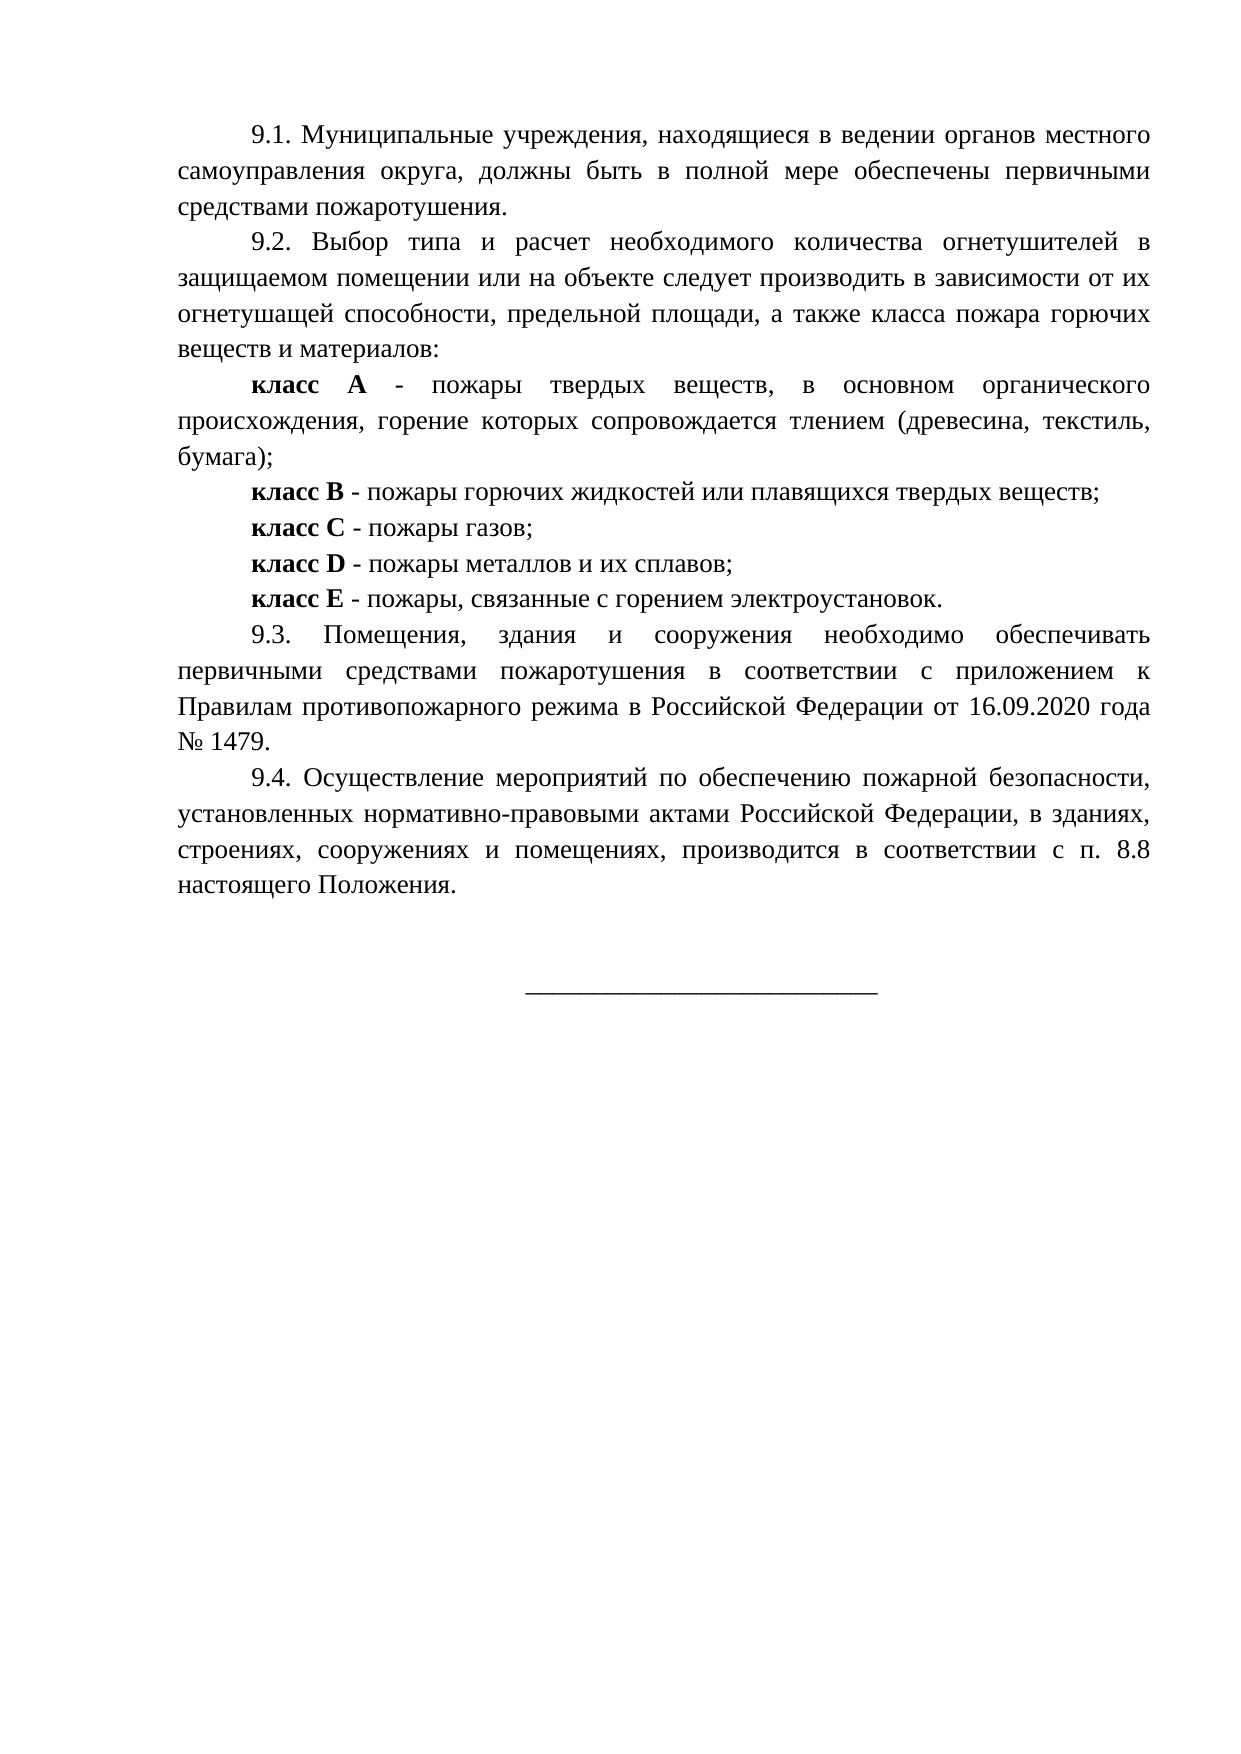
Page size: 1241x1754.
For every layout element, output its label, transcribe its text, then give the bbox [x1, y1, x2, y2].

text 9.2. Выбор типа и расчет необходимого количества огнетушителей в защищаемом помещении или на объекте следует производить в зависимости от их огнетушащей способности, предельной площади, а также класса пожара горючих веществ и материалов: [177, 225, 1152, 364]
text __________________________ [177, 966, 1152, 998]
text класс А - пожары твердых веществ, в основном органического происхождения, горение которых сопровождается тлением (древесина, текстиль, бумага); [177, 368, 1152, 471]
text класс Е - пожары, связанные с горением электроустановок. [177, 583, 1152, 614]
text 9.4. Осуществление мероприятий по обеспечению пожарной безопасности, установленных нормативно-правовыми актами Российской Федерации, в зданиях, строениях, сооружениях и помещениях, производится в соответствии с п. 8.8 настоящего Положения. [177, 761, 1152, 899]
text класс D - пожары металлов и их сплавов; [177, 547, 1152, 578]
text 9.1. Муниципальные учреждения, находящиеся в ведении органов местного самоуправления округа, должны быть в полной мере обеспечены первичными средствами пожаротушения. [177, 118, 1152, 221]
text класс В - пожары горючих жидкостей или плавящихся твердых веществ; [177, 475, 1152, 507]
text 9.3. Помещения, здания и сооружения необходимо обеспечивать первичными средствами пожаротушения в соответствии с приложением к Правилам противопожарного режима в Российской Федерации от 16.09.2020 года № 1479. [177, 618, 1152, 757]
text класс С - пожары газов; [177, 511, 1152, 542]
